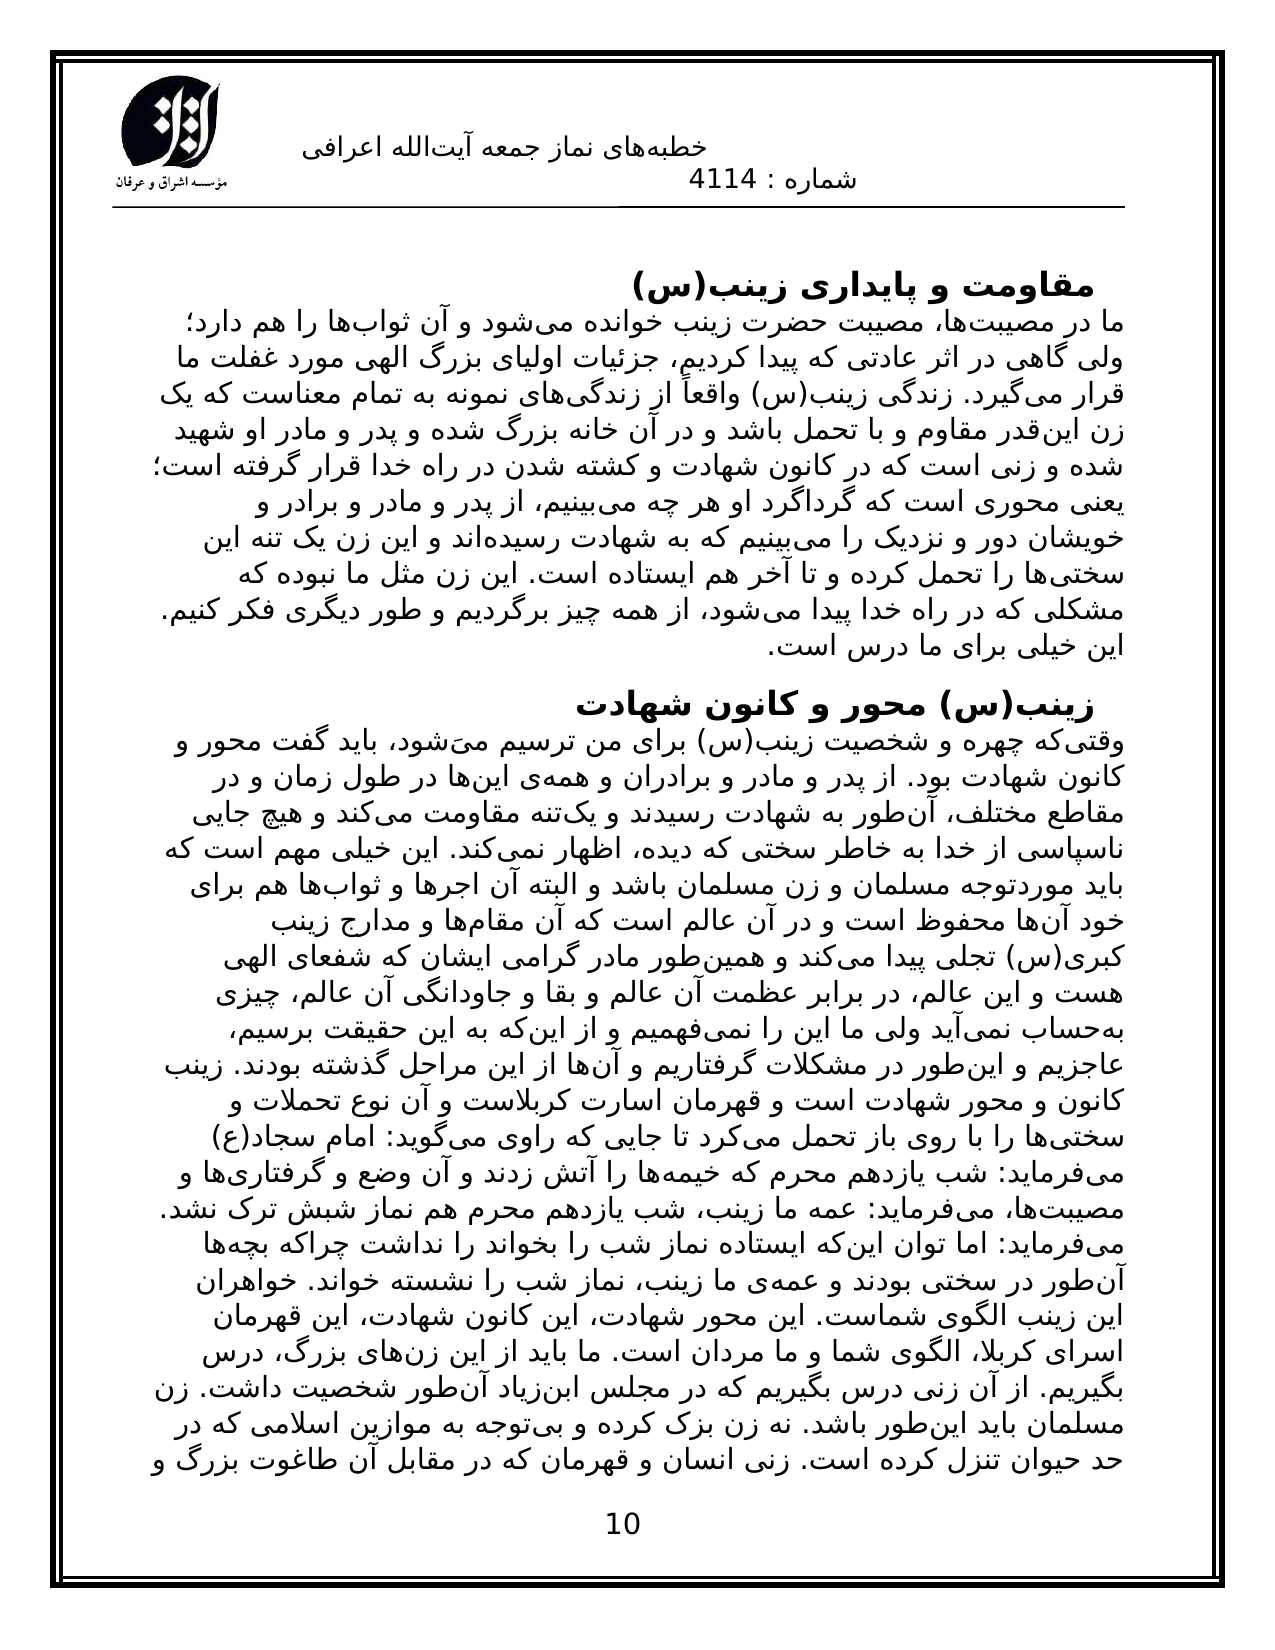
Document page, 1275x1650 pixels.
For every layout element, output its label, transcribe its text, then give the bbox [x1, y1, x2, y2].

subtitle مقاومت و پایداری زینب(س) [150, 266, 1125, 305]
picture [112, 75, 228, 192]
text ما در مصیبت‌ها، مصیبت حضرت زینب خوانده می‌شود و آن ثواب‌ها را هم دارد؛ ولی گاهی در اثر عادتی که پیدا کردیم، جزئیات اولیای بزرگ الهی مورد غفلت ما قرار می‌گیرد. زندگی زینب(س) واقعاً از زندگی‌های نمونه به تمام معناست که یک زن این‌قدر مقاوم و با تحمل باشد و در آن خانه بزرگ شده و پدر و مادر او شهید شده و زنی است که در کانون شهادت و کشته شدن در راه خدا قرار گرفته است؛ یعنی محوری است که گرداگرد او هر چه می‌بینیم، از پدر و مادر و برادر و خویشان دور و نزدیک را می‌بینیم که به شهادت رسیده‌اند و این زن یک تنه این سختی‌ها را تحمل کرده و تا آخر هم ایستاده است. این زن مثل ما نبوده که مشکلی که در راه خدا پیدا می‌شود، از همه چیز برگردیم و طور دیگری فکر کنیم. این خیلی برای ما درس است. [150, 305, 1125, 662]
subtitle زینب(س) محور و کانون شهادت [150, 685, 1125, 724]
